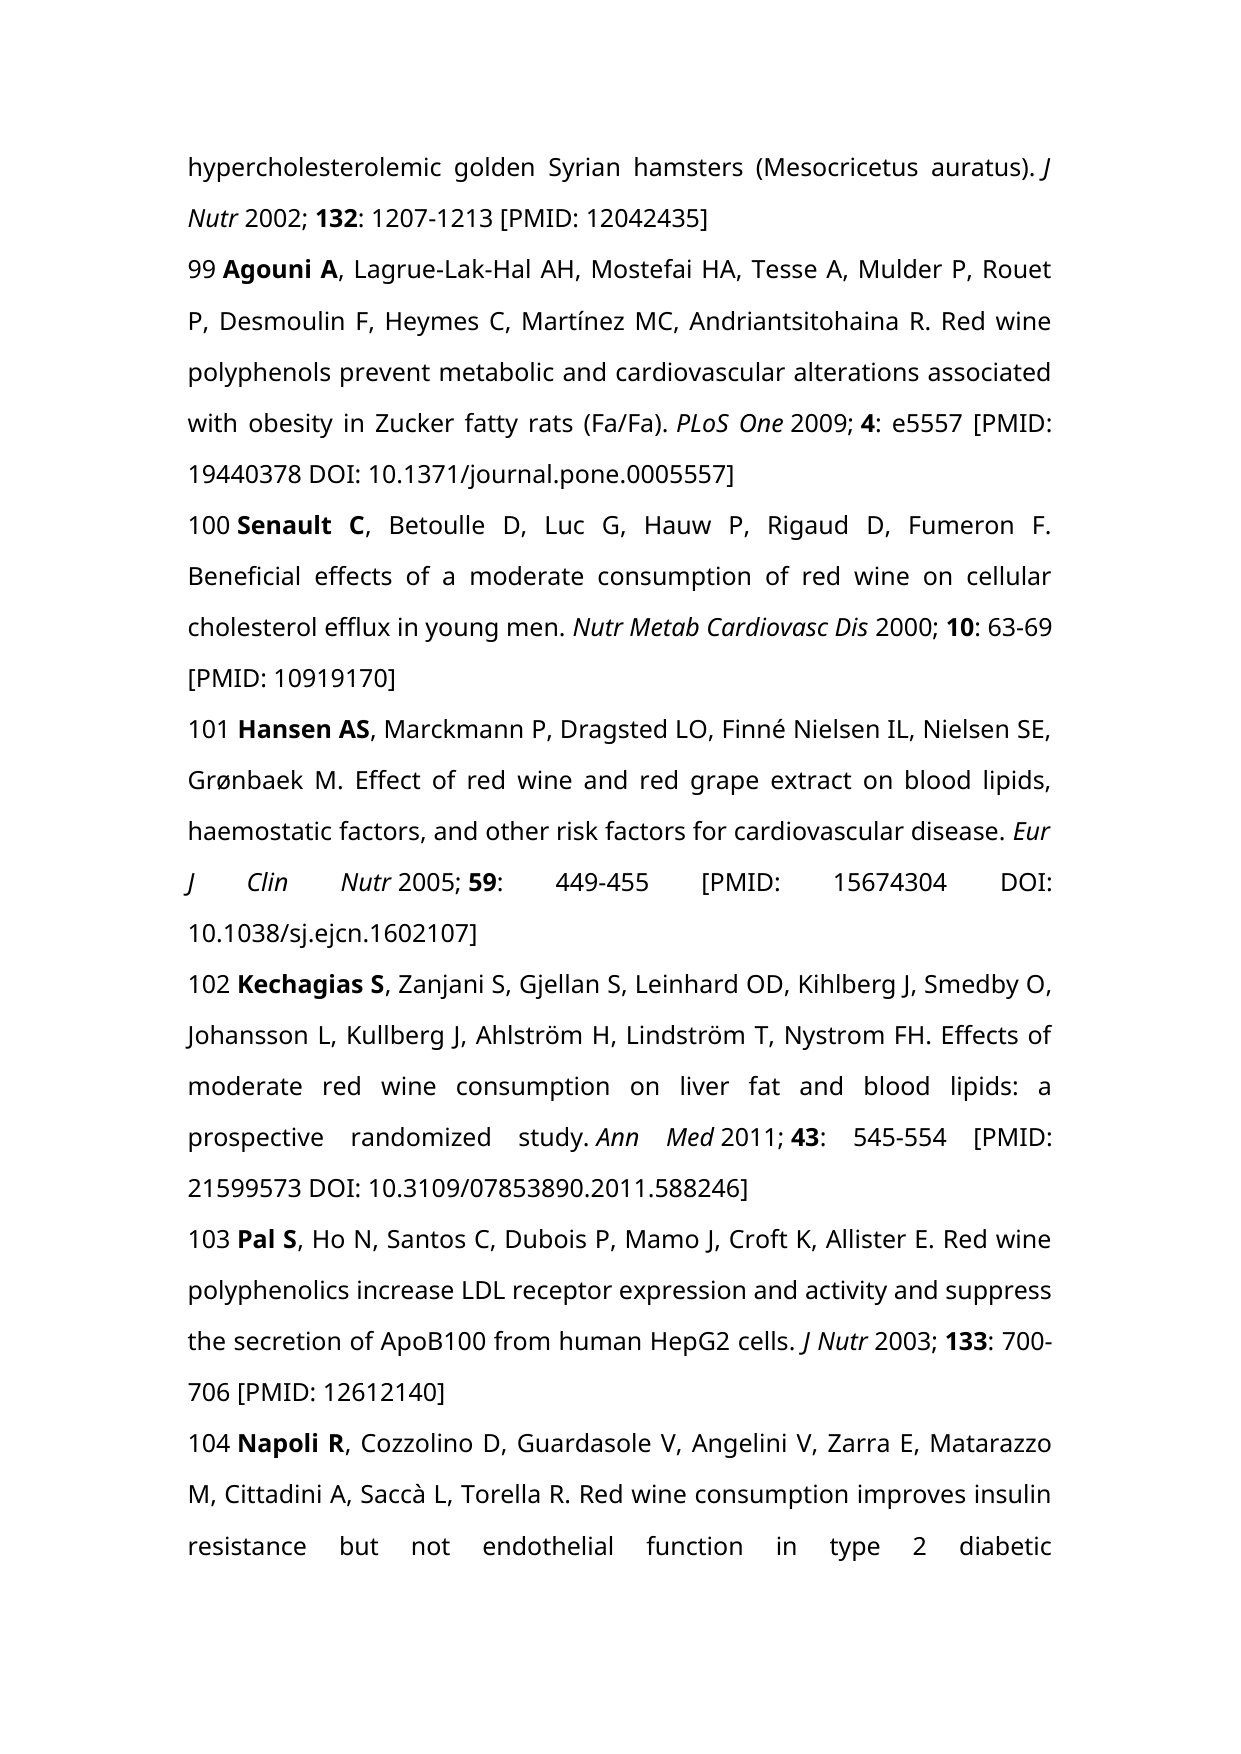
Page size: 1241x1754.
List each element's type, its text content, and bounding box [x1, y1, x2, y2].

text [187, 1426, 1053, 1562]
text 99 Agouni A, Lagrue-Lak-Hal AH, Mostefai HA, Tesse A, Mulder P, Rouet P, Desmoulin F, Heymes C, Martínez MC, Andriantsitohaina R. Red wine polyphenols prevent metabolic and cardiovascular alterations associated with obesity in Zucker fatty rats (Fa/Fa). PLoS One 2009; 4: e5557 [PMID: 19440378 DOI: 10.1371/journal.pone.0005557] [187, 252, 1053, 490]
text 100 Senault C, Betoulle D, Luc G, Hauw P, Rigaud D, Fumeron F. Beneficial effects of a moderate consumption of red wine on cellular cholesterol efflux in young men. Nutr Metab Cardiovasc Dis 2000; 10: 63-69 [PMID: 10919170] [187, 507, 1053, 694]
text 102 Kechagias S, Zanjani S, Gjellan S, Leinhard OD, Kihlberg J, Smedby O, Johansson L, Kullberg J, Ahlström H, Lindström T, Nystrom FH. Effects of moderate red wine consumption on liver fat and blood lipids: a prospective randomized study. Ann Med 2011; 43: 545-554 [PMID: 21599573 DOI: 10.3109/07853890.2011.588246] [187, 967, 1053, 1205]
text 101 Hansen AS, Marckmann P, Dragsted LO, Finné Nielsen IL, Nielsen SE, Grønbaek M. Effect of red wine and red grape extract on blood lipids, haemostatic factors, and other risk factors for cardiovascular disease. Eur J Clin Nutr 2005; 59: 449-455 [PMID: 15674304 DOI: 10.1038/sj.ejcn.1602107] [187, 711, 1053, 950]
text 103 Pal S, Ho N, Santos C, Dubois P, Mamo J, Croft K, Allister E. Red wine polyphenolics increase LDL receptor expression and activity and suppress the secretion of ApoB100 from human HepG2 cells. J Nutr 2003; 133: 700-706 [PMID: 12612140] [187, 1222, 1053, 1409]
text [187, 150, 1053, 235]
